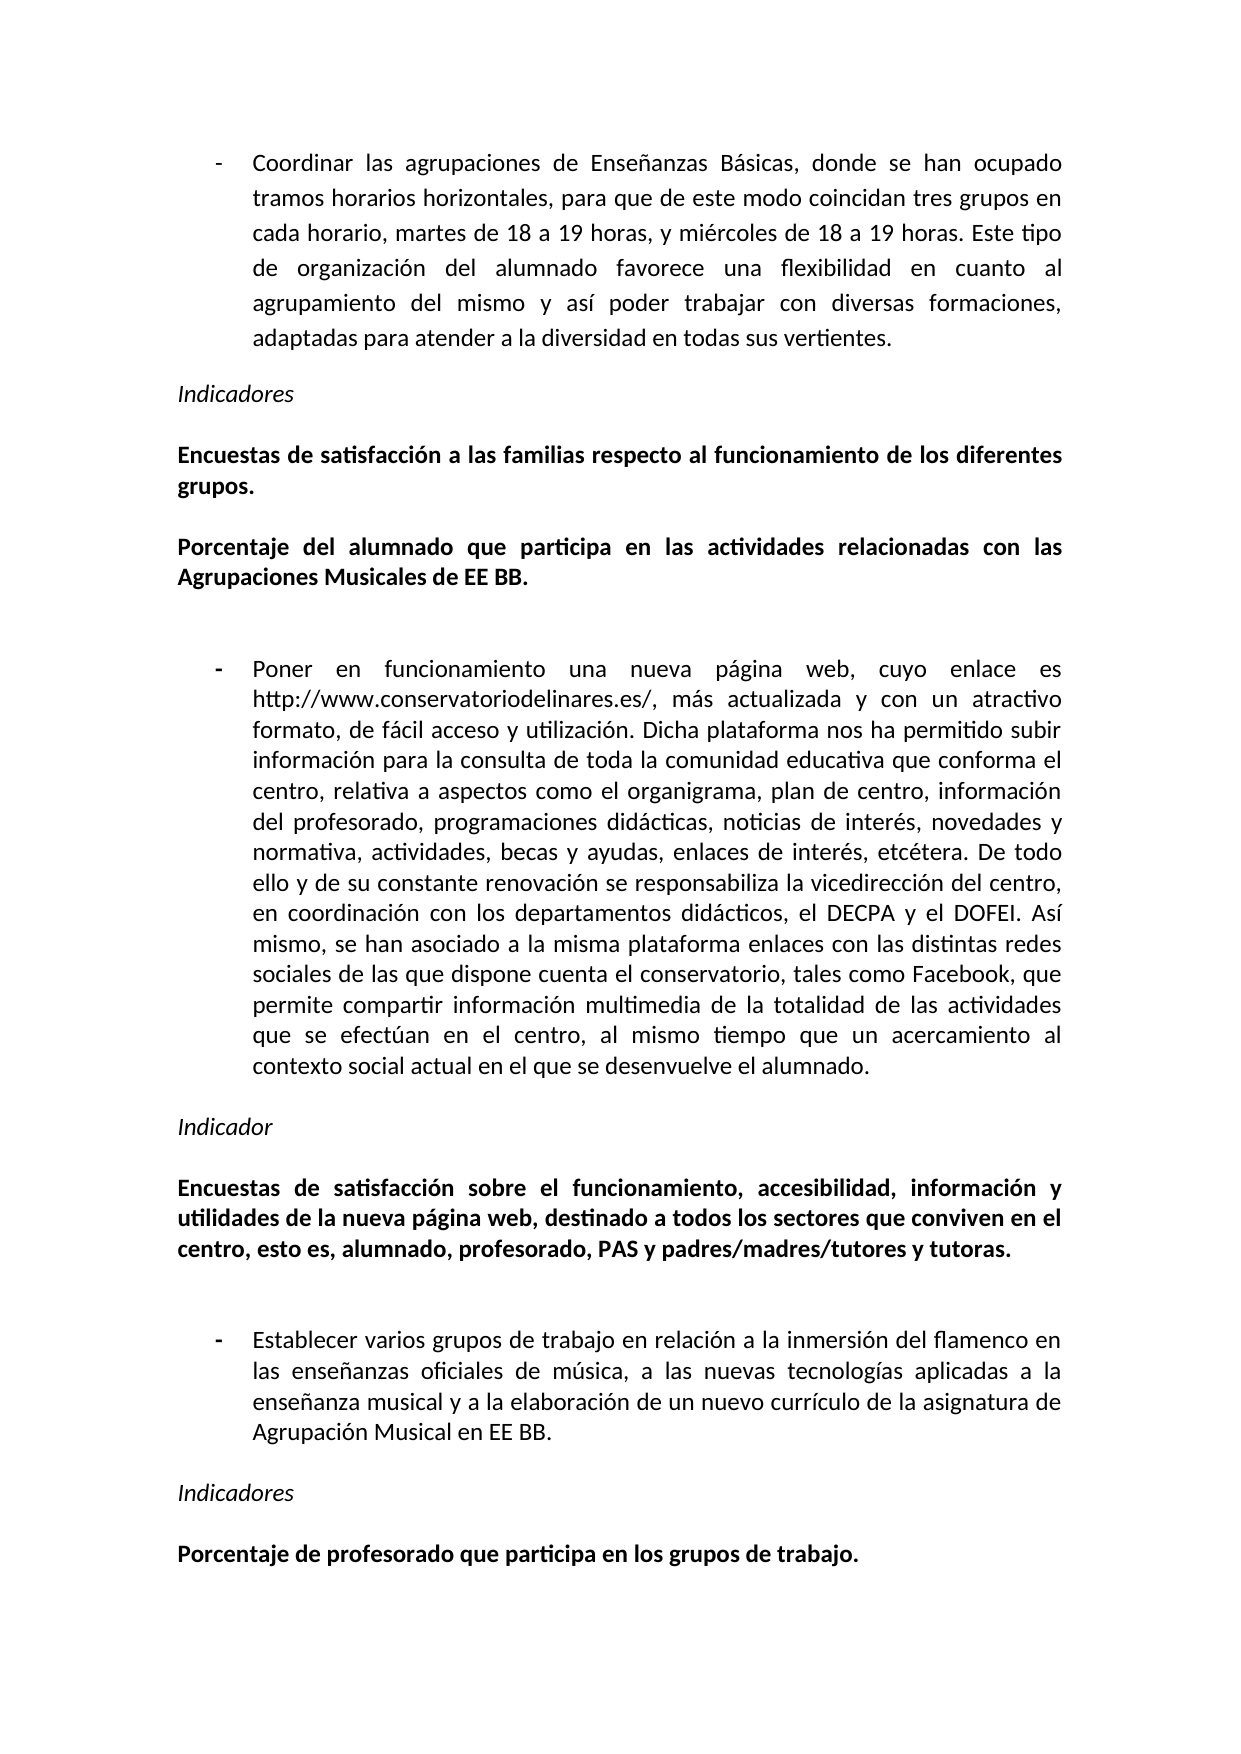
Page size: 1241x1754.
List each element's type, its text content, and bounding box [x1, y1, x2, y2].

text Indicador [177, 1111, 1063, 1141]
list Poner en funcionamiento una nueva página web, cuyo enlace es http://www.conservatoriodelinares.es/, más actualizada y con un atractivo formato, de fácil acceso y utilización. Dicha plataforma nos ha permitido subir información para la consulta de toda la comunidad educativa que conforma el centro, relativa a aspectos como el organigrama, plan de centro, información del profesorado, programaciones didácticas, noticias de interés, novedades y normativa, actividades, becas y ayudas, enlaces de interés, etcétera. De todo ello y de su constante renovación se responsabiliza la vicedirección del centro, en coordinación con los departamentos didácticos, el DECPA y el DOFEI. Así mismo, se han asociado a la misma plataforma enlaces con las distintas redes sociales de las que dispone cuenta el conservatorio, tales como Facebook, que permite compartir información multimedia de la totalidad de las actividades que se efectúan en el centro, al mismo tiempo que un acercamiento al contexto social actual en el que se desenvuelve el alumnado. [215, 653, 1063, 1080]
text Encuestas de satisfacción sobre el funcionamiento, accesibilidad, información y utilidades de la nueva página web, destinado a todos los sectores que conviven en el centro, esto es, alumnado, profesorado, PAS y padres/madres/tutores y tutoras. [177, 1172, 1063, 1263]
list Coordinar las agrupaciones de Enseñanzas Básicas, donde se han ocupado tramos horarios horizontales, para que de este modo coincidan tres grupos en cada horario, martes de 18 a 19 horas, y miércoles de 18 a 19 horas. Este tipo de organización del alumnado favorece una flexibilidad en cuanto al agrupamiento del mismo y así poder trabajar con diversas formaciones, adaptadas para atender a la diversidad en todas sus vertientes. [215, 148, 1063, 353]
text Indicadores [177, 378, 1063, 409]
list Establecer varios grupos de trabajo en relación a la inmersión del flamenco en las enseñanzas oficiales de música, a las nuevas tecnologías aplicadas a la enseñanza musical y a la elaboración de un nuevo currículo de la asignatura de Agrupación Musical en EE BB. [215, 1324, 1063, 1447]
text Encuestas de satisfacción a las familias respecto al funcionamiento de los diferentes grupos. [177, 439, 1063, 501]
text Porcentaje del alumnado que participa en las actividades relacionadas con las Agrupaciones Musicales de EE BB. [177, 531, 1063, 592]
text Porcentaje de profesorado que participa en los grupos de trabajo. [177, 1538, 1063, 1569]
text Indicadores [177, 1477, 1063, 1508]
